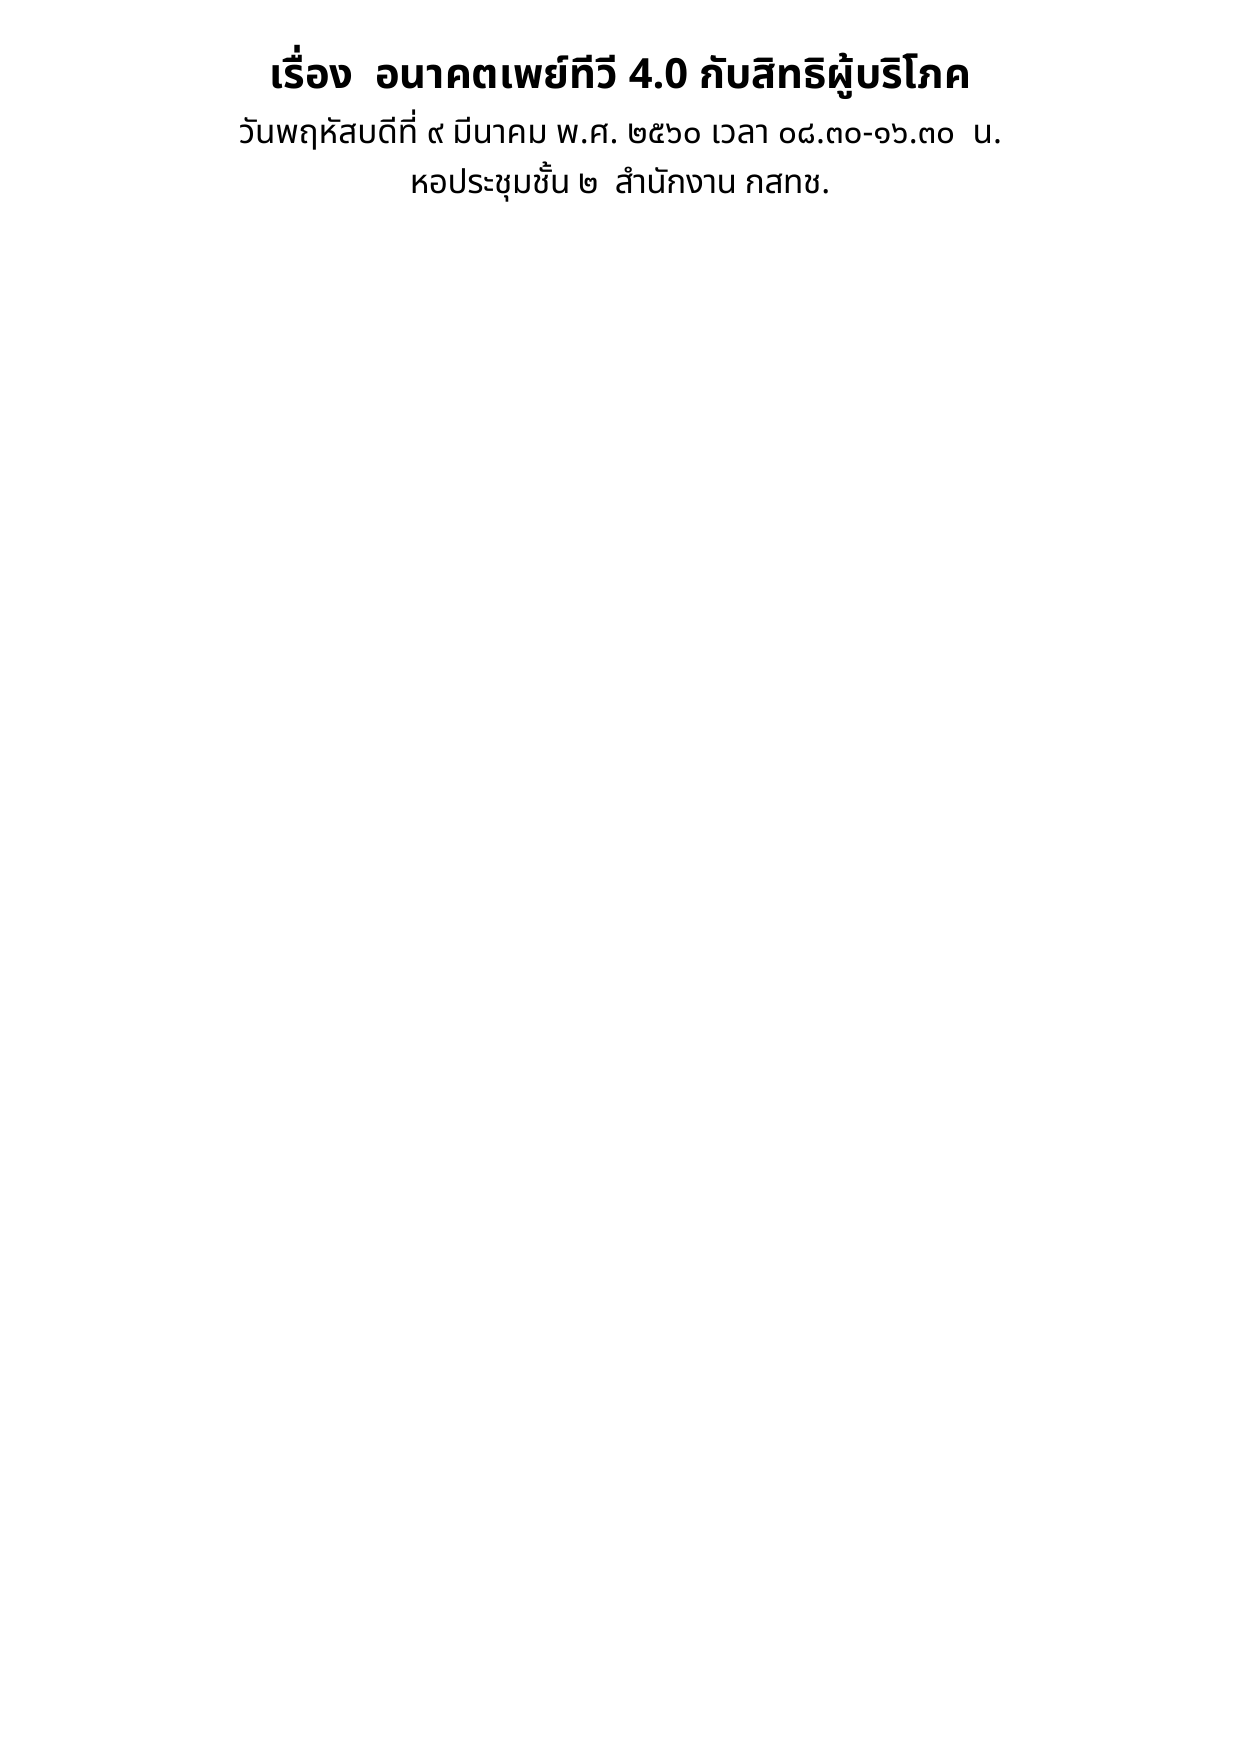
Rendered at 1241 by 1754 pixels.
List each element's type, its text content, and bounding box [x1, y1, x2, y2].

subtitle เรื่อง อนาคตเพย์ทีวี 4.0 กับสิทธิผู้บริโภค [150, 44, 1090, 108]
subtitle วันพฤหัสบดีที่ ๙ มีนาคม พ.ศ. ๒๕๖๐ เวลา ๐๘.๓๐-๑๖.๓๐ น. หอประชุมชั้น ๒ สำนักงาน กสทช. [150, 108, 1090, 209]
